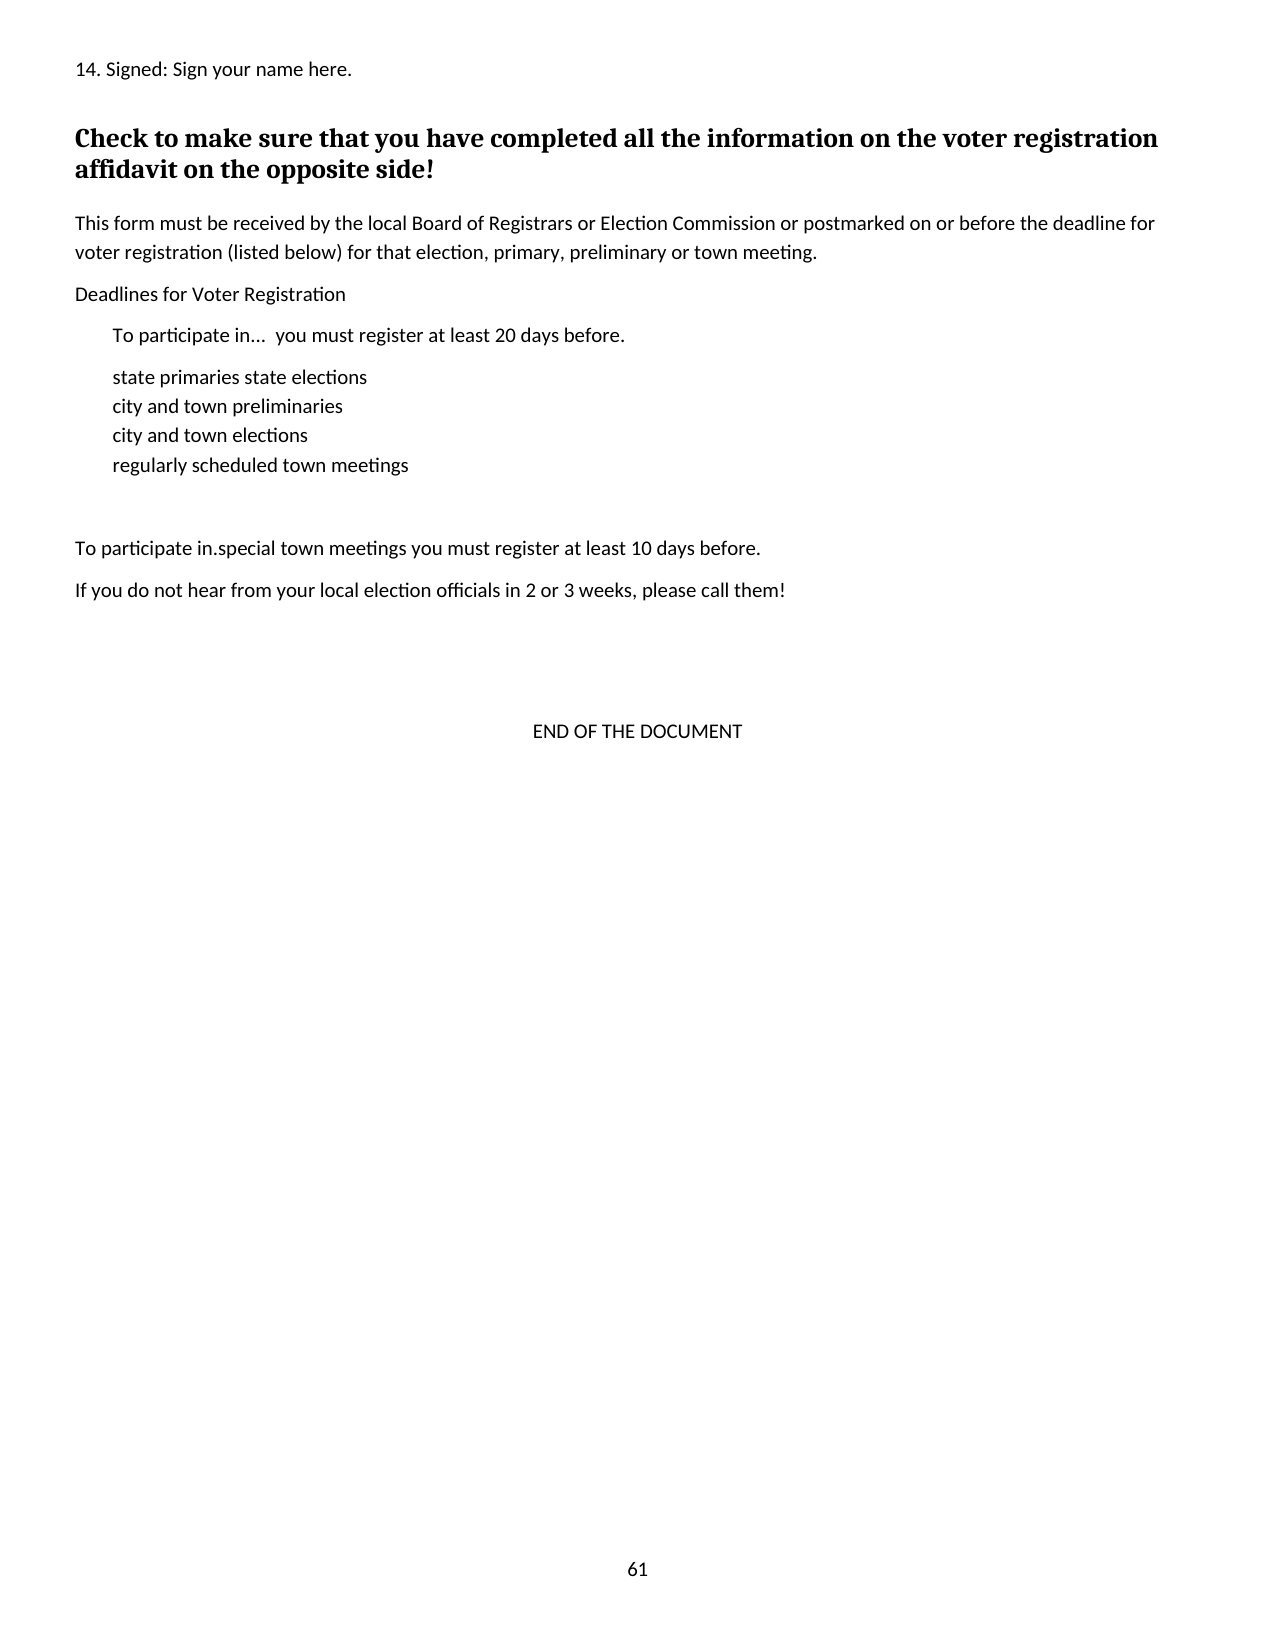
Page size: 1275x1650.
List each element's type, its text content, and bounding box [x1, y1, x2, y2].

text 14. Signed: Sign your name here. [75, 56, 1200, 82]
text state primaries state elections city and town preliminaries city and town elections regularly scheduled town meetings [112, 364, 1200, 477]
text END OF THE DOCUMENT [75, 718, 1200, 744]
subtitle Check to make sure that you have completed all the information on the voter registration affidavit on the opposite side! [75, 123, 1200, 185]
text If you do not hear from your local election officials in 2 or 3 weeks, please call them! [75, 577, 1200, 602]
text Deadlines for Voter Registration [75, 281, 1200, 306]
text To participate in.special town meetings you must register at least 10 days before. [75, 535, 1200, 561]
text This form must be received by the local Board of Registrars or Election Commission or postmarked on or before the deadline for voter registration (listed below) for that election, primary, preliminary or town meeting. [75, 210, 1200, 265]
text To participate in... you must register at least 20 days before. [112, 323, 1200, 348]
